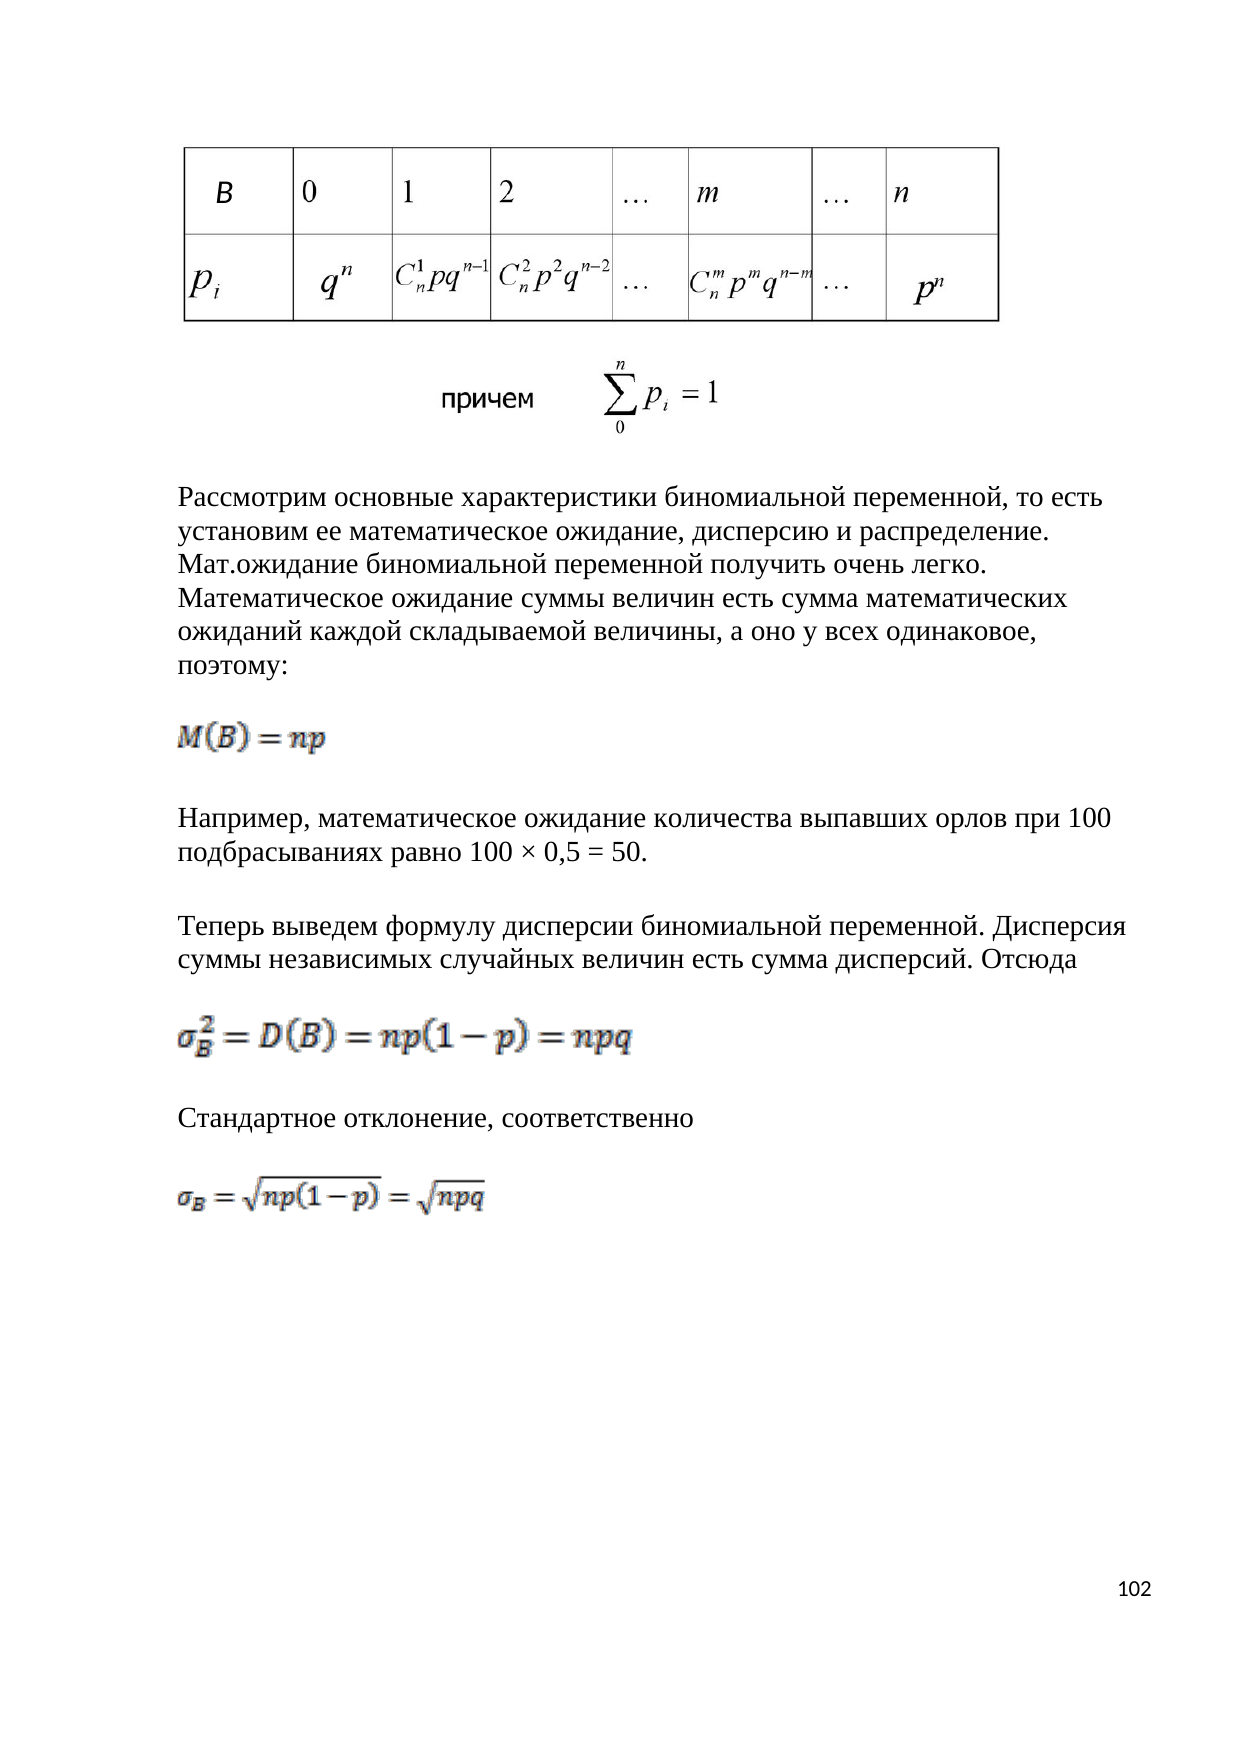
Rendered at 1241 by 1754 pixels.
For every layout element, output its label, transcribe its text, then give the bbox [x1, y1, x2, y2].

text Стандартное отклонение, соответственно [177, 1100, 1152, 1133]
picture [177, 720, 326, 761]
picture [177, 118, 1005, 446]
text Например, математическое ожидание количества выпавших орлов при 100 подбрасываниях равно 100 × 0,5 = 50. [177, 801, 1152, 868]
picture [177, 1014, 633, 1060]
picture [177, 1173, 485, 1219]
text Мат.ожидание биномиальной переменной получить очень легко. Математическое ожидание суммы величин есть сумма математических ожиданий каждой складываемой величины, а оно у всех одинаковое, поэтому: [177, 546, 1152, 681]
text Теперь выведем формулу дисперсии биномиальной переменной. Дисперсия суммы независимых случайных величин есть сумма дисперсий. Отсюда [177, 908, 1152, 975]
text Рассмотрим основные характеристики биномиальной переменной, то есть установим ее математическое ожидание, дисперсию и распределение. [177, 479, 1152, 546]
